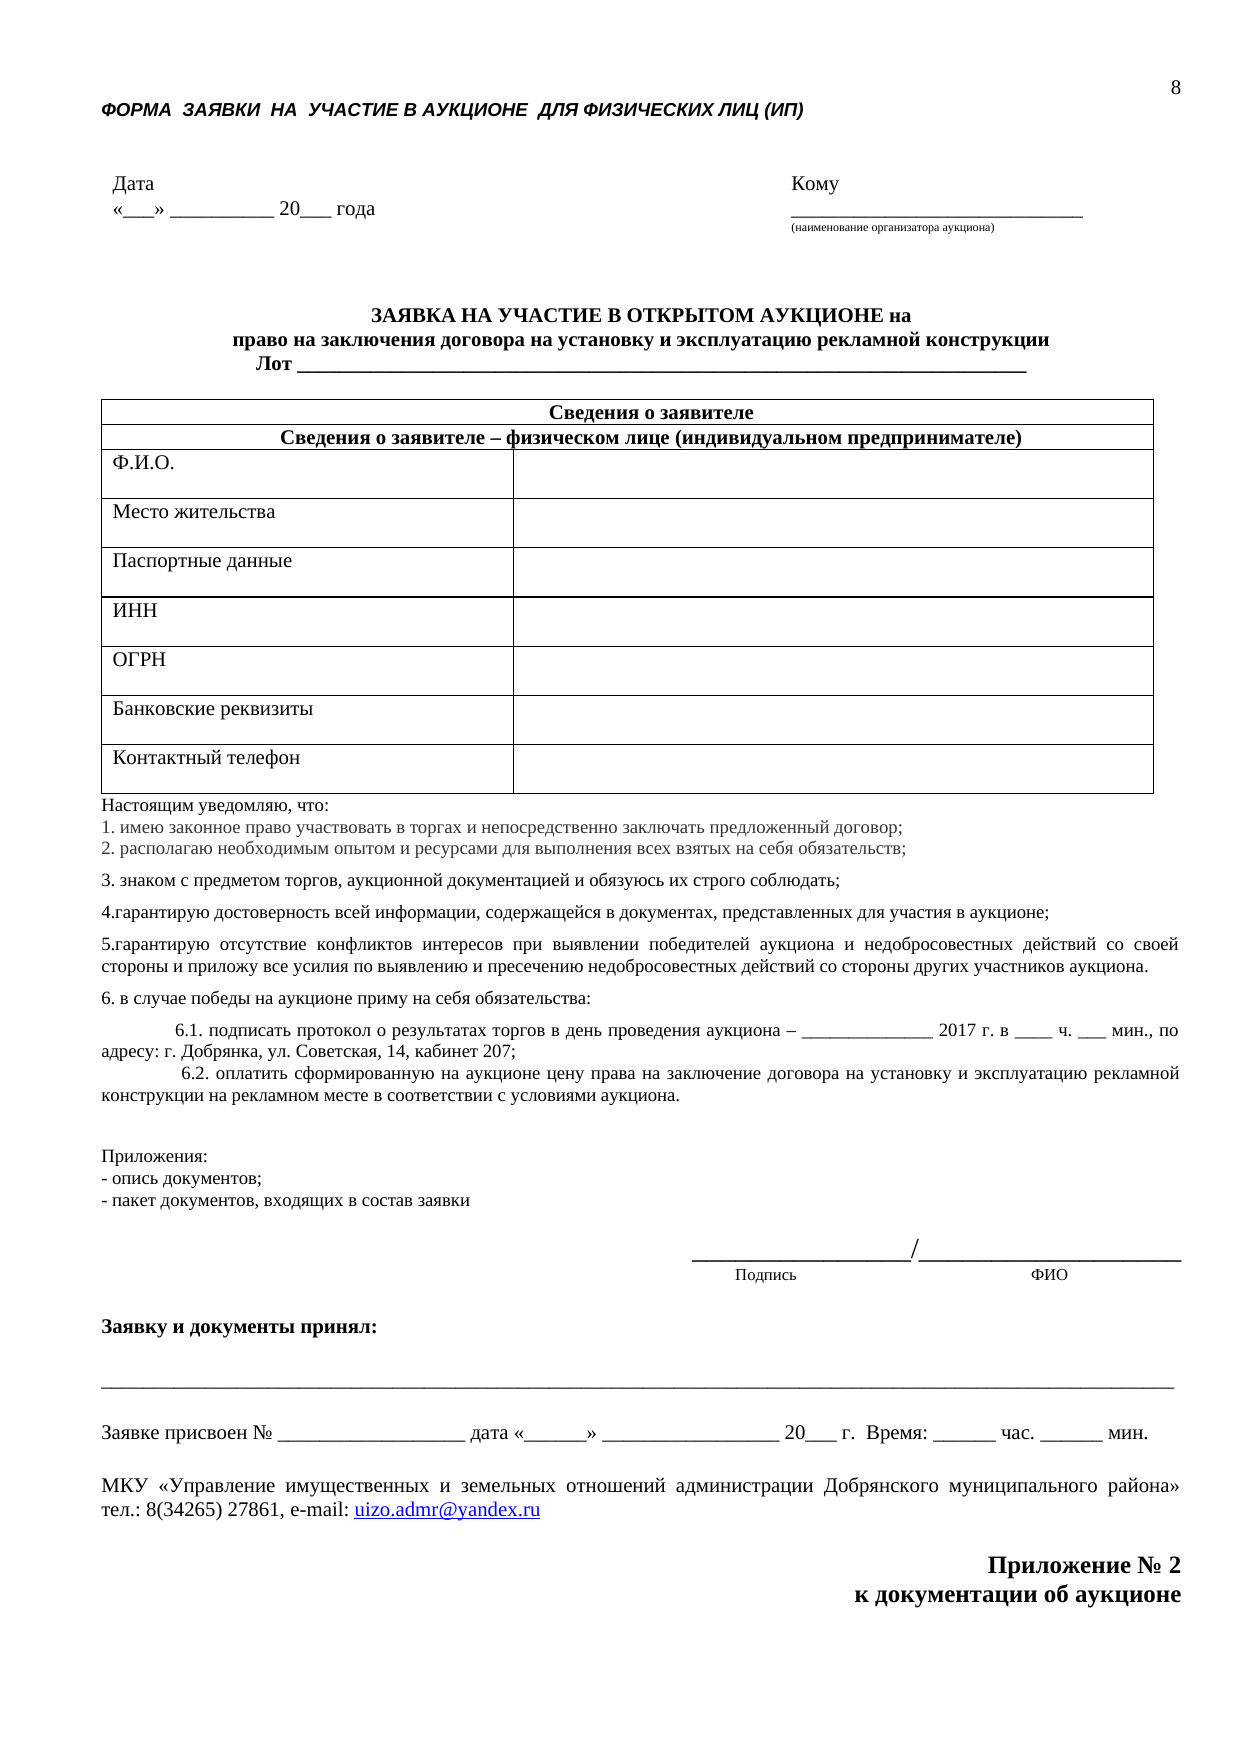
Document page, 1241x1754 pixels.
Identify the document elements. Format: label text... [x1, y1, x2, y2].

table_cell [514, 745, 1153, 793]
text Заявку и документы принял: [101, 1313, 1181, 1338]
text 2. располагаю необходимым опытом и ресурсами для выполнения всех взятых на себя обязательств; [101, 837, 1181, 859]
table_cell Место жительства [102, 499, 513, 547]
table_header Дата [101, 170, 780, 195]
text _______________/__________________ [101, 1232, 1181, 1265]
table_cell Контактный телефон [102, 745, 513, 793]
text ЗАЯВКА НА УЧАСТИЕ В ОТКРЫТОМ АУКЦИОНЕ на [101, 302, 1181, 327]
table_cell [514, 647, 1153, 695]
table_cell ИНН [102, 598, 513, 646]
table_cell [514, 696, 1153, 744]
table_header Кому [780, 170, 1162, 195]
text 4.гарантирую достоверность всей информации, содержащейся в документах, представленных для участия в аукционе; [101, 901, 1181, 923]
table_cell «___» __________ 20___ года [101, 195, 780, 245]
table_cell [514, 598, 1153, 646]
table_cell [514, 450, 1153, 498]
text МКУ «Управление имущественных и земельных отношений администрации Добрянского муниципального района» тел.: 8(34265) 27861, e-mail: uizo.admr@yandex.ru [101, 1473, 1181, 1521]
table_cell [514, 499, 1153, 547]
text Лот ______________________________________________________________________ [101, 351, 1181, 375]
table_cell Ф.И.О. [102, 450, 513, 498]
text - пакет документов, входящих в состав заявки [101, 1188, 1181, 1210]
text Приложения: [101, 1145, 1182, 1167]
text _______________________________________________________________________________________________________ [101, 1367, 1181, 1391]
text Приложение № 2 [101, 1551, 1181, 1579]
text 3. знаком с предметом торгов, аукционной документацией и обязуюсь их строго соблюдать; [101, 869, 1181, 891]
table_cell ОГРН [102, 647, 513, 695]
table_cell [514, 548, 1153, 596]
text право на заключения договора на установку и эксплуатацию рекламной конструкции [101, 327, 1181, 351]
text 6.1. подписать протокол о результатах торгов в день проведения аукциона – ______________ 2017 г. в ____ ч. ___ мин., по адресу: г. Добрянка, ул. Советская, 14, кабинет 207; [101, 1019, 1181, 1062]
text 6.2. оплатить сформированную на аукционе цену права на заключение договора на установку и эксплуатацию рекламной конструкции на рекламном месте в соответствии с условиями аукциона. [101, 1062, 1181, 1105]
table_cell Банковские реквизиты [102, 696, 513, 744]
table_header Сведения о заявителе [102, 400, 1153, 424]
table_cell Паспортные данные [102, 548, 513, 596]
text Настоящим уведомляю, что: [101, 794, 1181, 816]
text 5.гарантирую отсутствие конфликтов интересов при выявлении победителей аукциона и недобросовестных действий со своей стороны и приложу все усилия по выявлению и пресечению недобросовестных действий со стороны других участников аукциона. [101, 933, 1181, 976]
text к документации об аукционе [101, 1579, 1181, 1608]
text 1. имею законное право участвовать в торгах и непосредственно заключать предложенный договор; [101, 816, 1181, 837]
text 6. в случае победы на аукционе приму на себя обязательства: [101, 987, 1181, 1008]
table_cell Сведения о заявителе – физическом лице (индивидуальном предпринимателе) [102, 425, 1153, 449]
subtitle форма заявки на участие в аукционе ДЛЯ ФИЗИЧЕСКИХ ЛИЦ (ИП) [101, 99, 1181, 121]
text - опись документов; [101, 1167, 1182, 1188]
text Заявке присвоен № __________________ дата «______» _________________ 20___ г. Время: ______ час. ______ мин. [101, 1420, 1181, 1444]
text Подпись ФИО [138, 1265, 1181, 1284]
table_cell ____________________________ (наименование организатора аукциона) [780, 195, 1162, 245]
